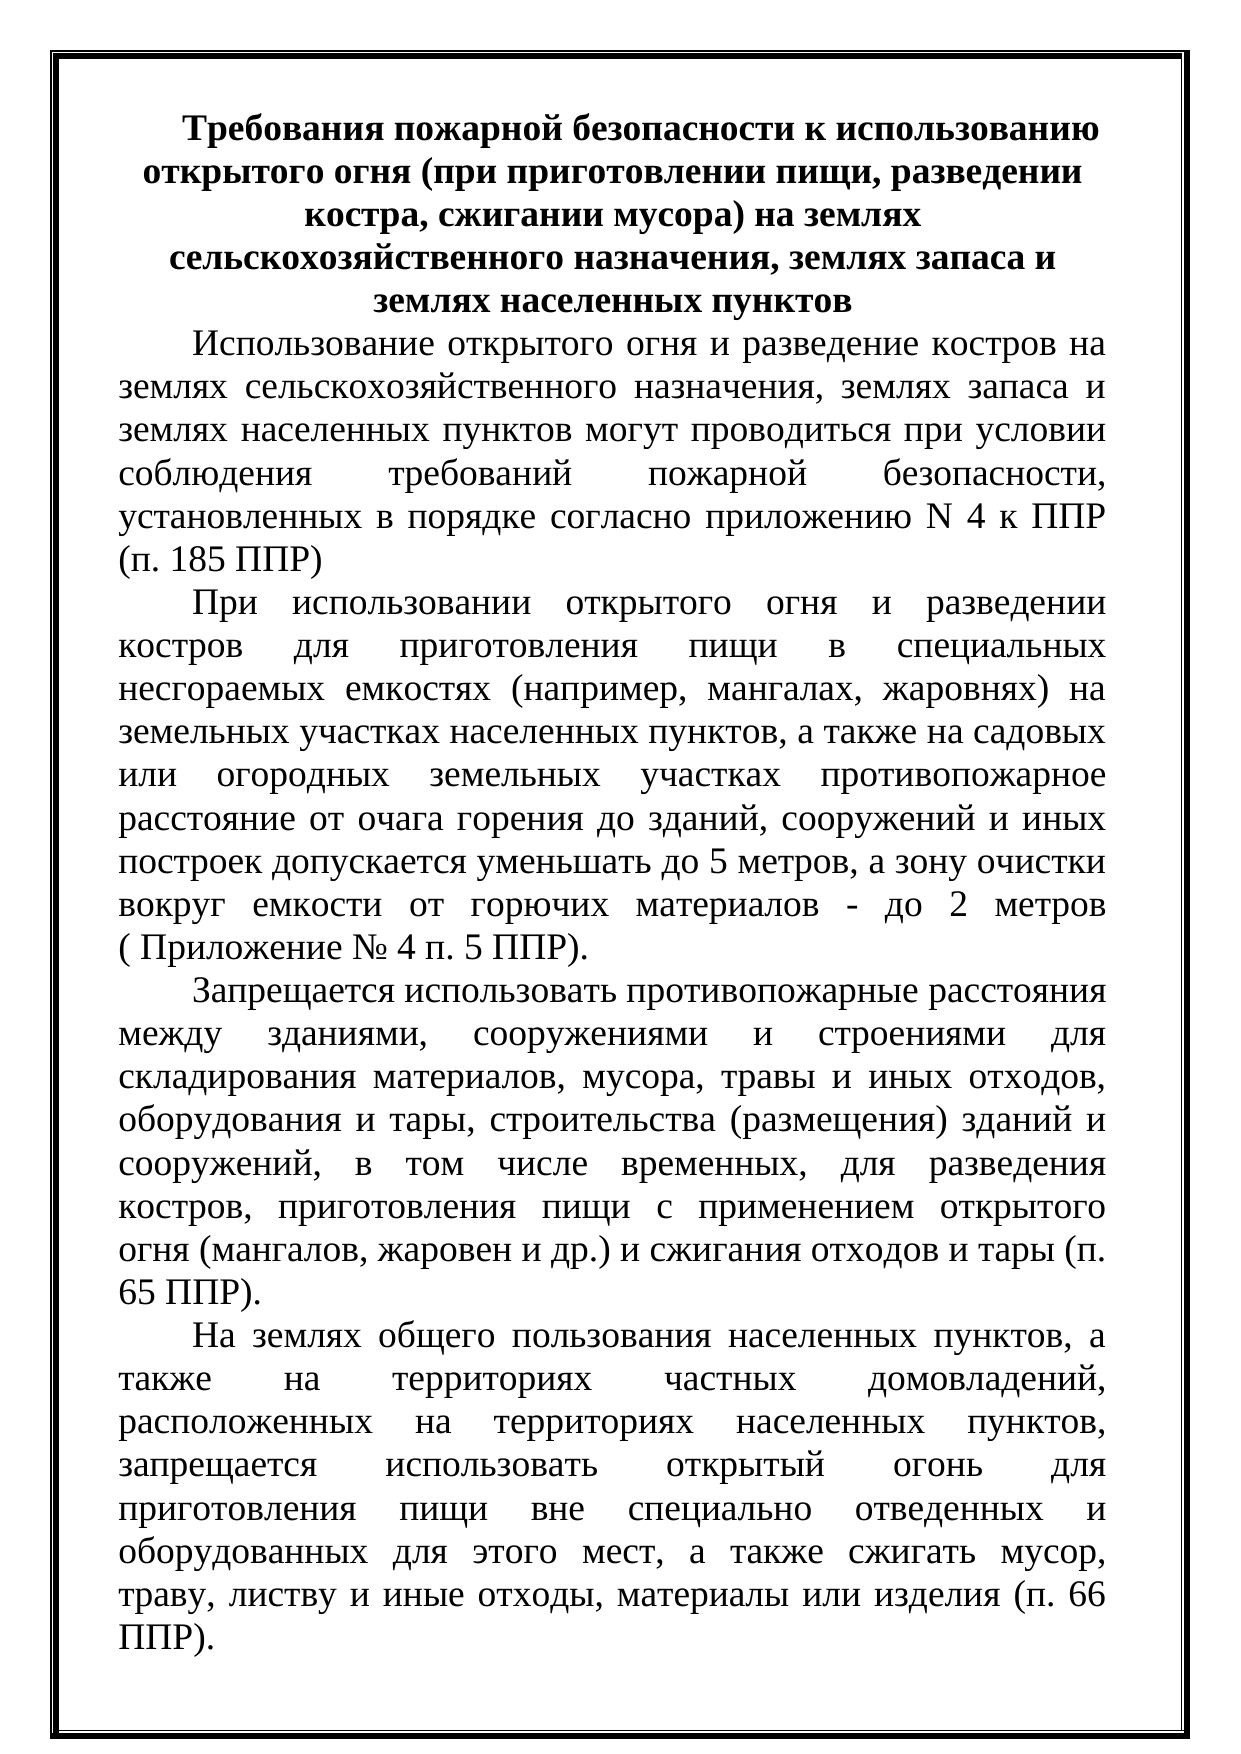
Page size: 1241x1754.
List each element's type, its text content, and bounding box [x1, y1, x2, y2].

text Использование открытого огня и разведение костров на землях сельскохозяйственного назначения, землях запаса и землях населенных пунктов могут проводиться при условии соблюдения требований пожарной безопасности, установленных в порядке согласно приложению N 4 к ППР (п. 185 ППР) [118, 321, 1107, 579]
text На землях общего пользования населенных пунктов, а также на территориях частных домовладений, расположенных на территориях населенных пунктов, запрещается использовать открытый огонь для приготовления пищи вне специально отведенных и оборудованных для этого мест, а также сжигать мусор, траву, листву и иные отходы, материалы или изделия (п. 66 ППР). [118, 1312, 1107, 1657]
text Требования пожарной безопасности к использованию открытого огня (при приготовлении пищи, разведении костра, сжигании мусора) на землях сельскохозяйственного назначения, землях запаса и землях населенных пунктов [118, 105, 1107, 321]
text При использовании открытого огня и разведении костров для приготовления пищи в специальных несгораемых емкостях (например, мангалах, жаровнях) на земельных участках населенных пунктов, а также на садовых или огородных земельных участках противопожарное расстояние от очага горения до зданий, сооружений и иных построек допускается уменьшать до 5 метров, а зону очистки вокруг емкости от горючих материалов - до 2 метров ( Приложение № 4 п. 5 ППР). [118, 579, 1107, 967]
text Запрещается использовать противопожарные расстояния между зданиями, сооружениями и строениями для складирования материалов, мусора, травы и иных отходов, оборудования и тары, строительства (размещения) зданий и сооружений, в том числе временных, для разведения костров, приготовления пищи с применением открытого огня (мангалов, жаровен и др.) и сжигания отходов и тары (п. 65 ППР). [118, 967, 1107, 1312]
